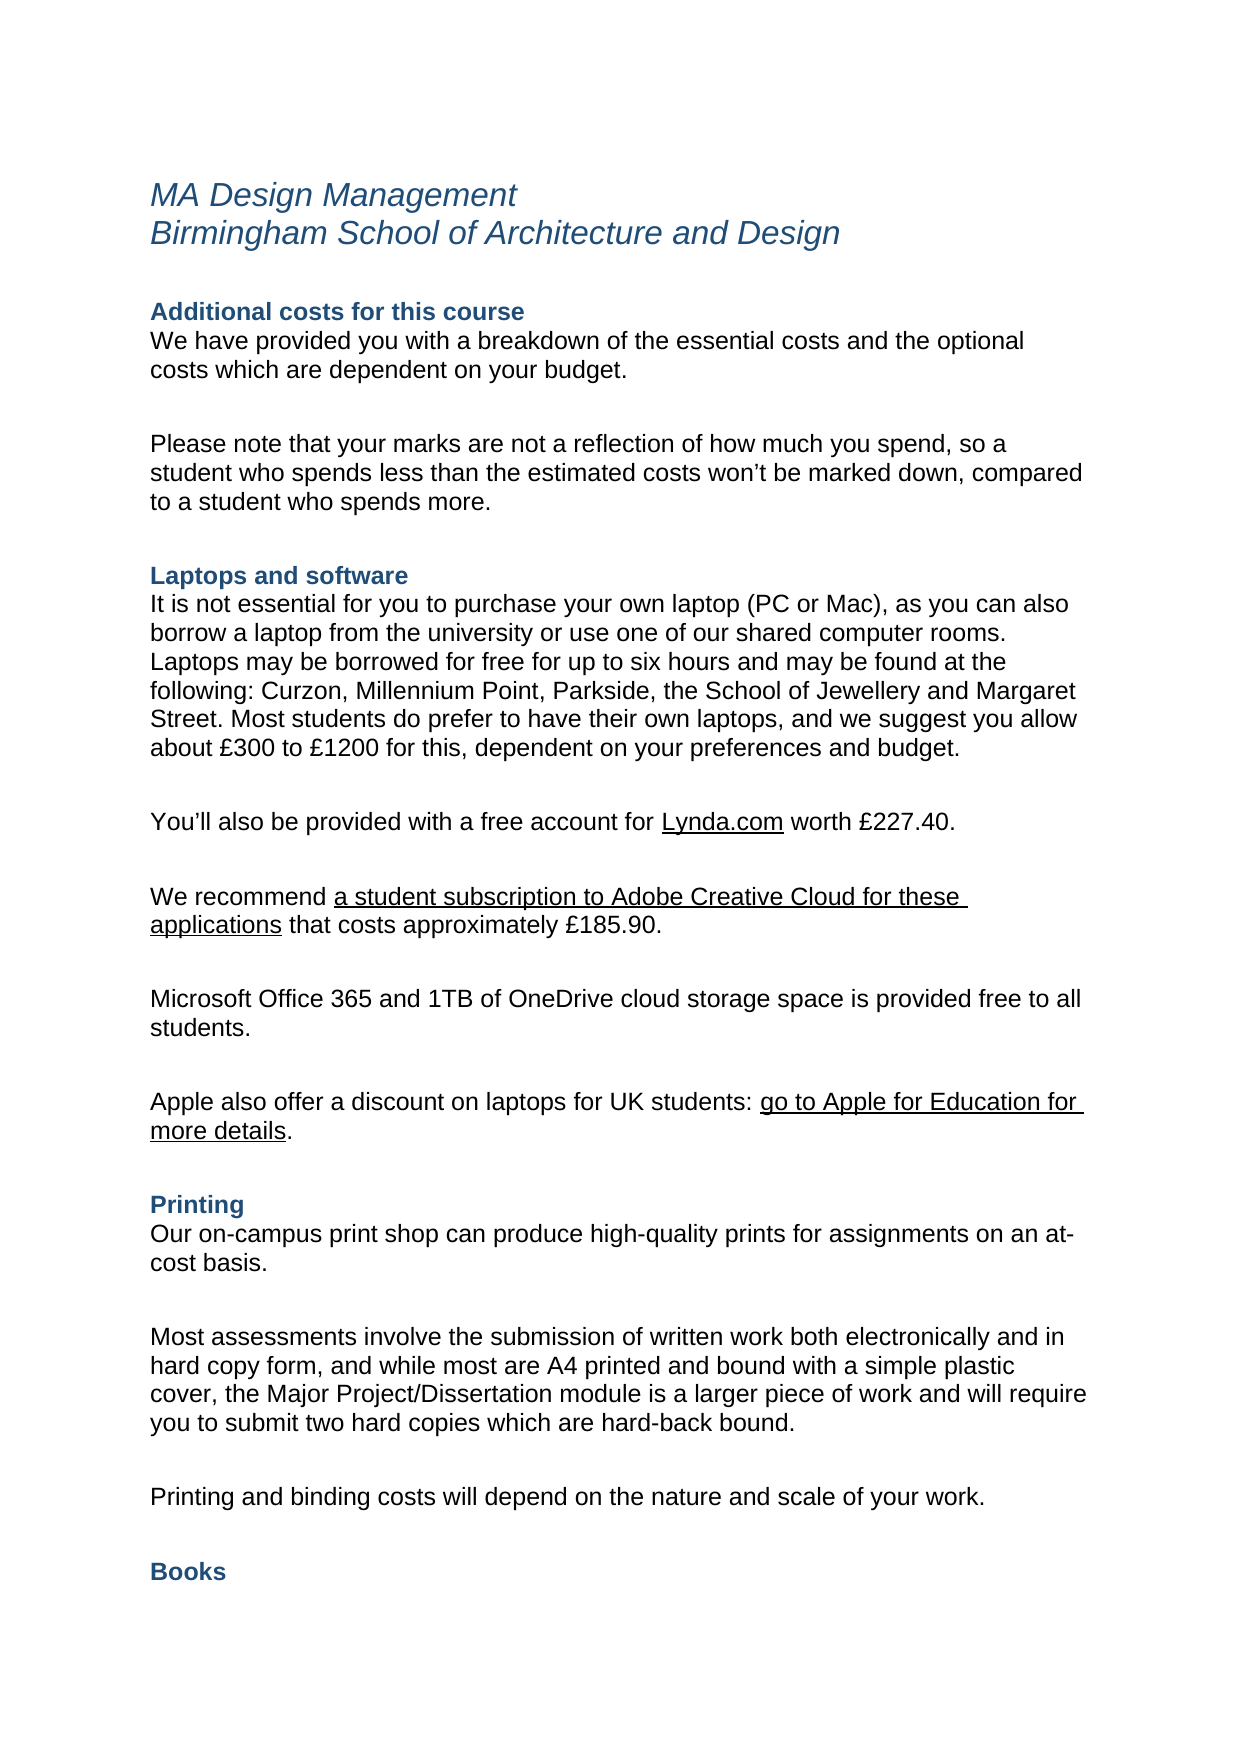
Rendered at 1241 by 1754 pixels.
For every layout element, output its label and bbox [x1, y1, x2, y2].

subtitle [150, 175, 1090, 1585]
